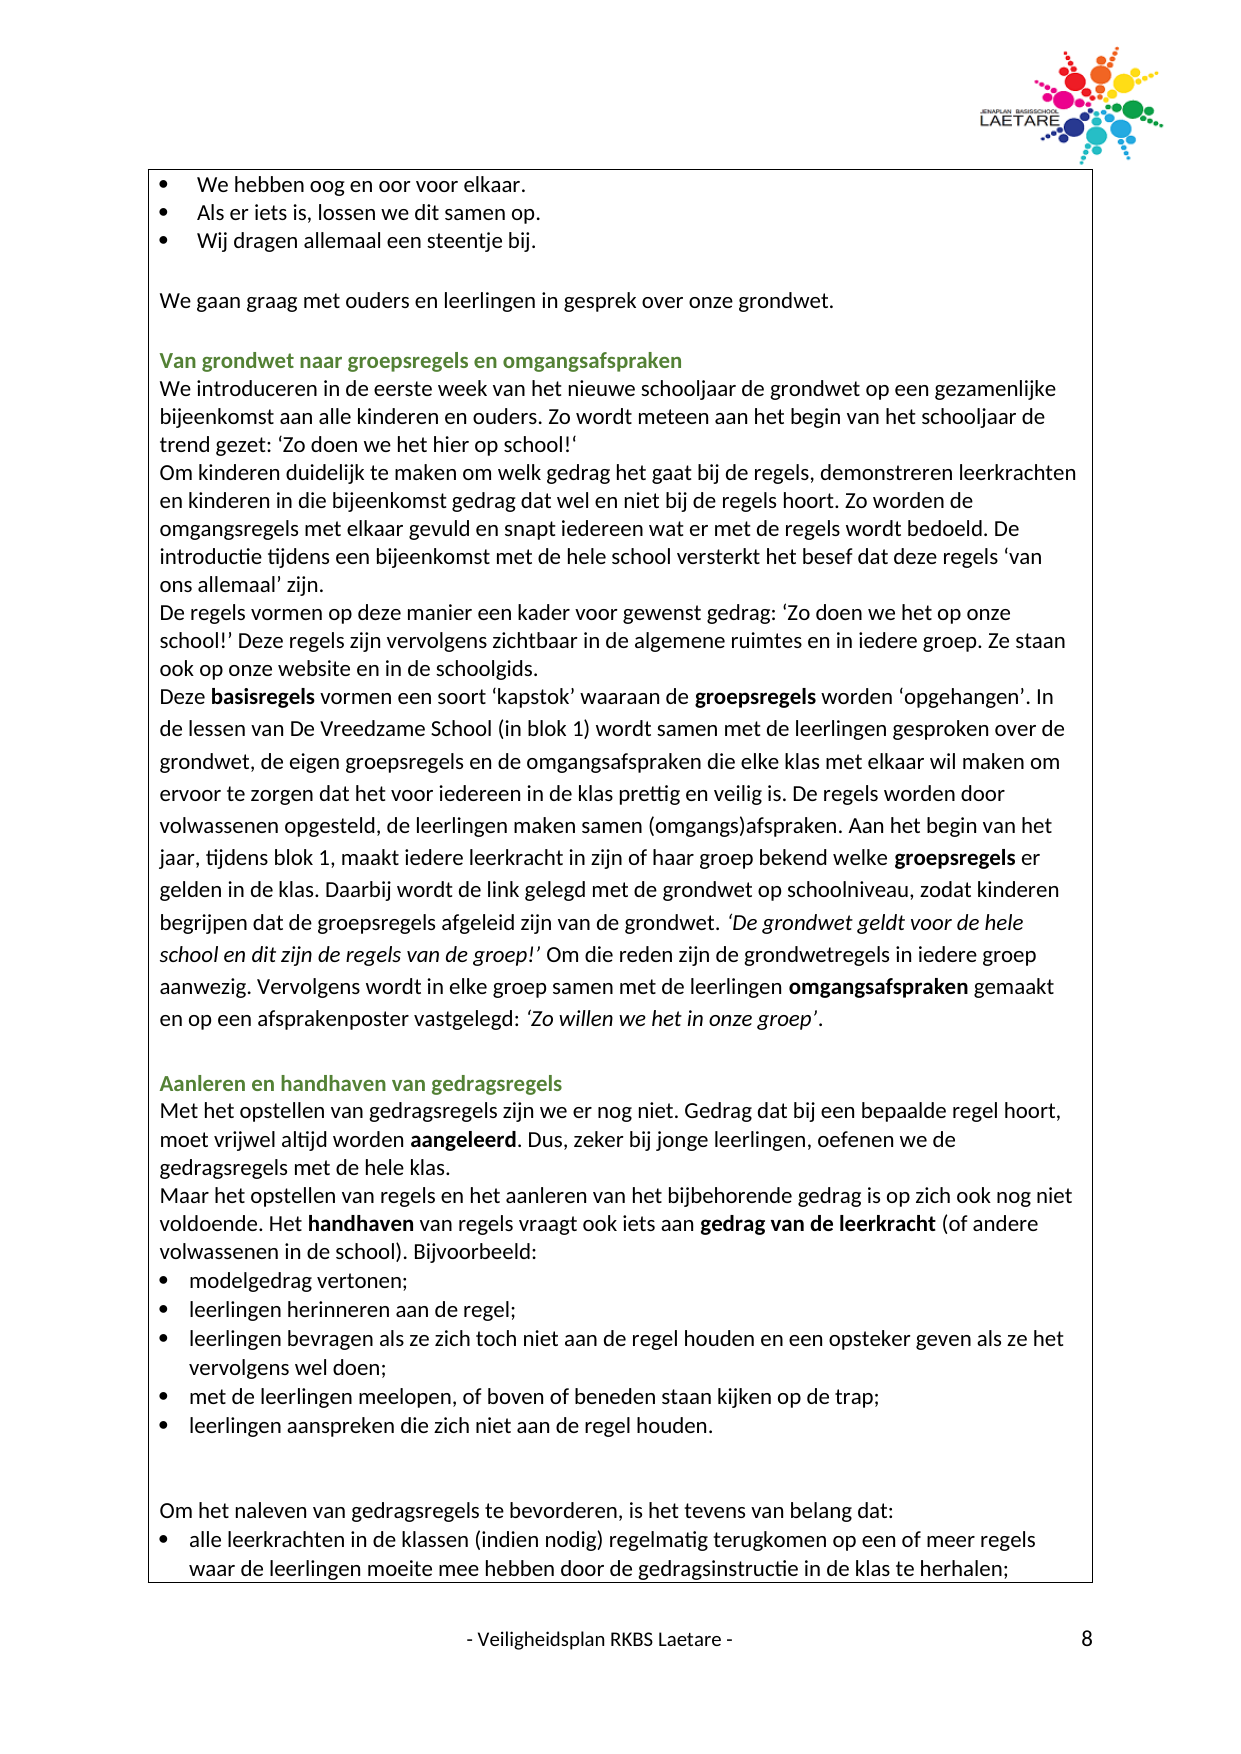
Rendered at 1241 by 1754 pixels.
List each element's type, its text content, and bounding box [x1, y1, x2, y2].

picture [976, 43, 1174, 169]
